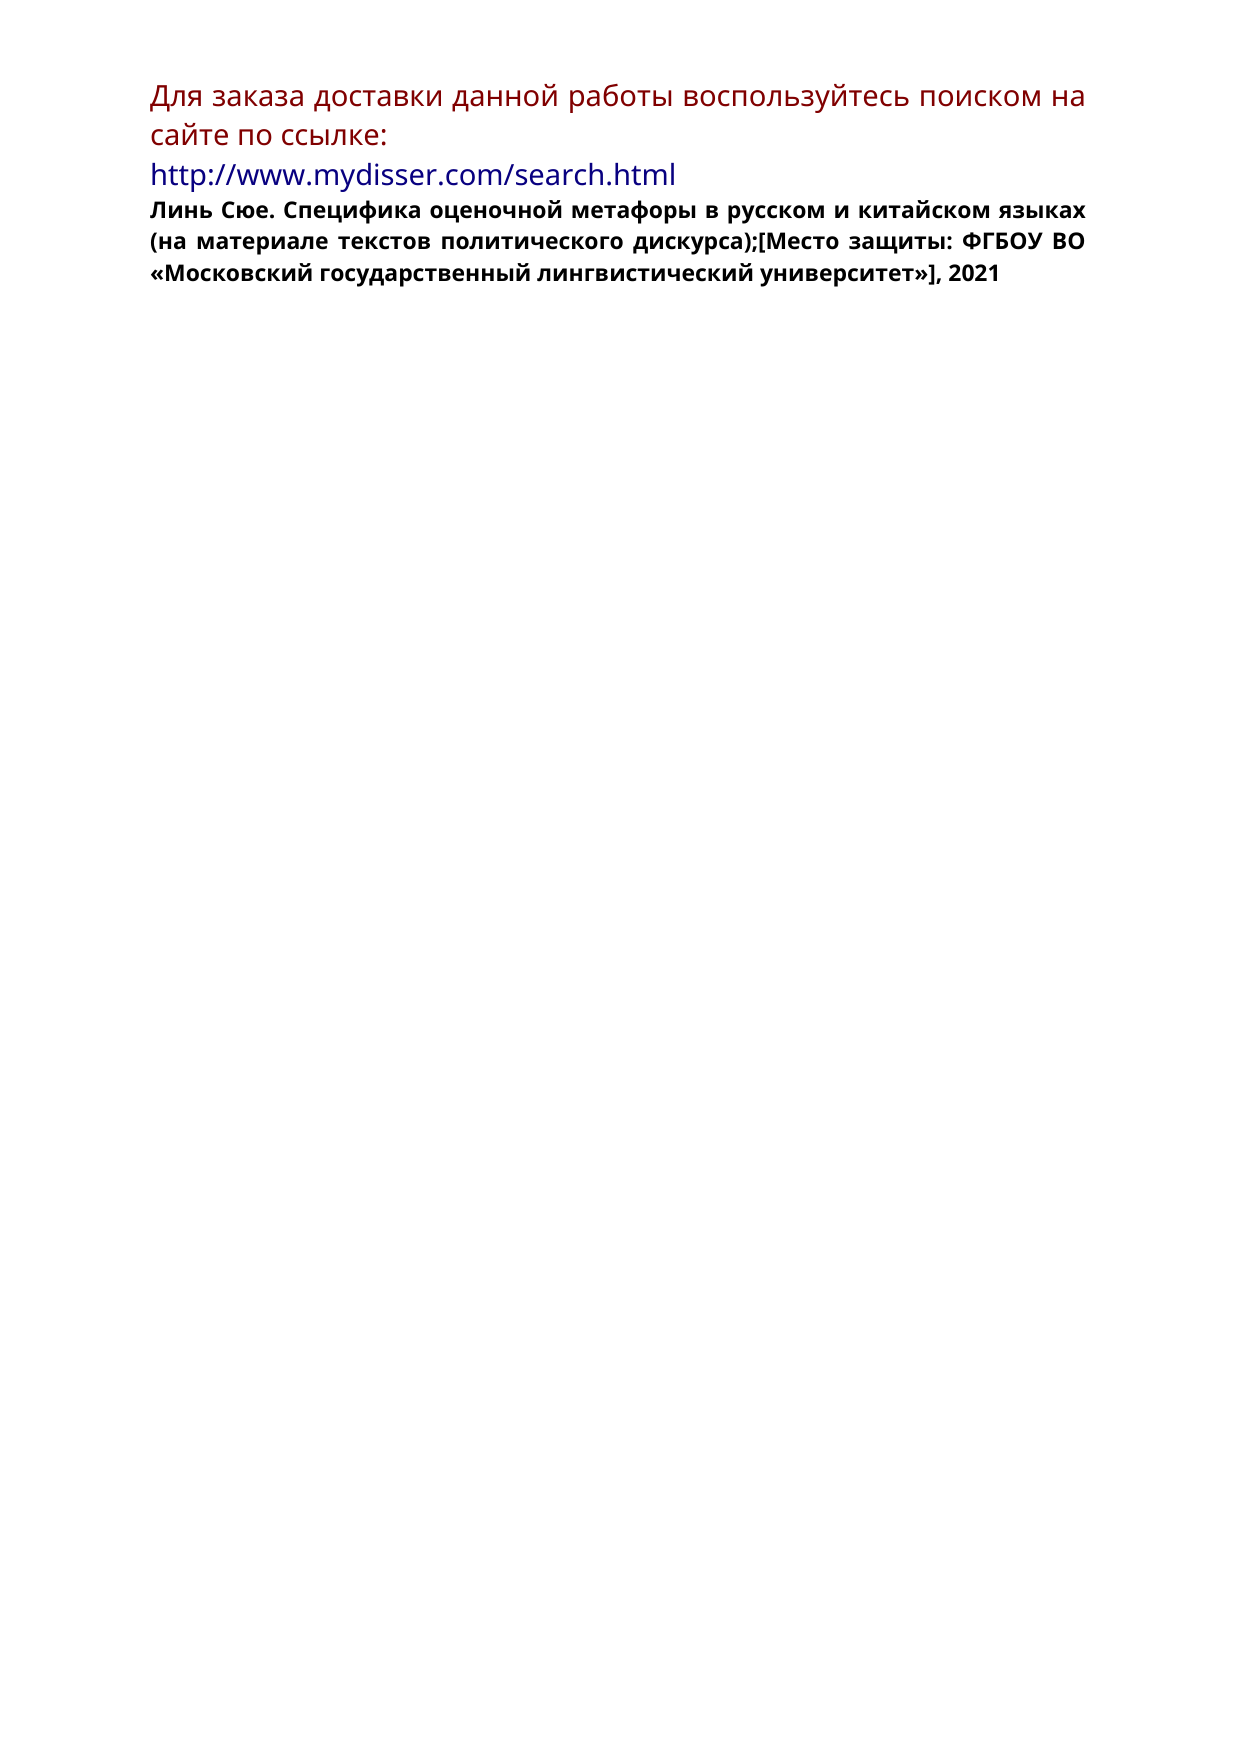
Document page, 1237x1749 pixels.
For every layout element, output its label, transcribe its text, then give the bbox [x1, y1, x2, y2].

text Линь Сюе. Специфика оценочной метафоры в русском и китайском языках (на материале текстов политического дискурса);[Место защиты: ФГБОУ ВО «Московский государственный лингвистический университет»], 2021 [150, 194, 1086, 288]
